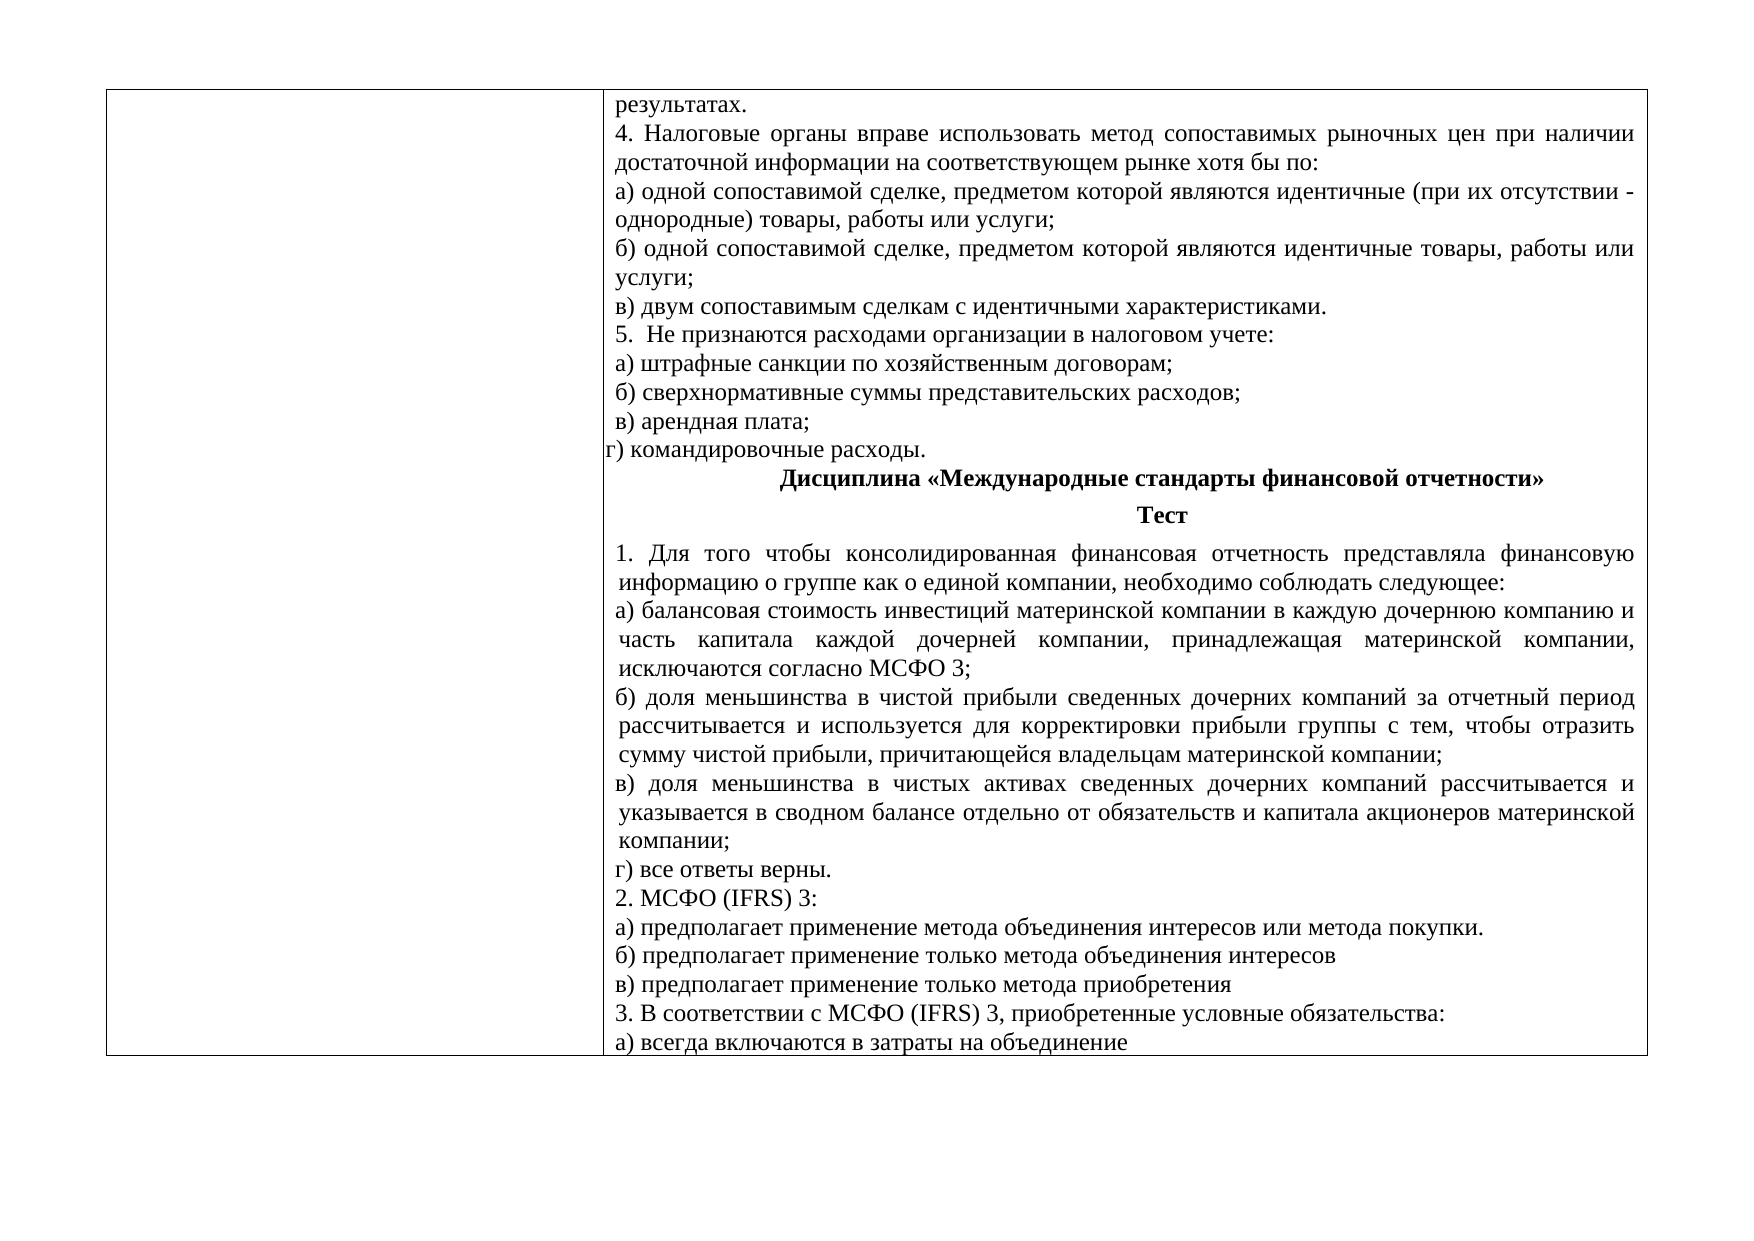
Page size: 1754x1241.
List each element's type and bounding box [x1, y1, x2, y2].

table_cell [604, 90, 1647, 1055]
table_cell [107, 90, 603, 1055]
